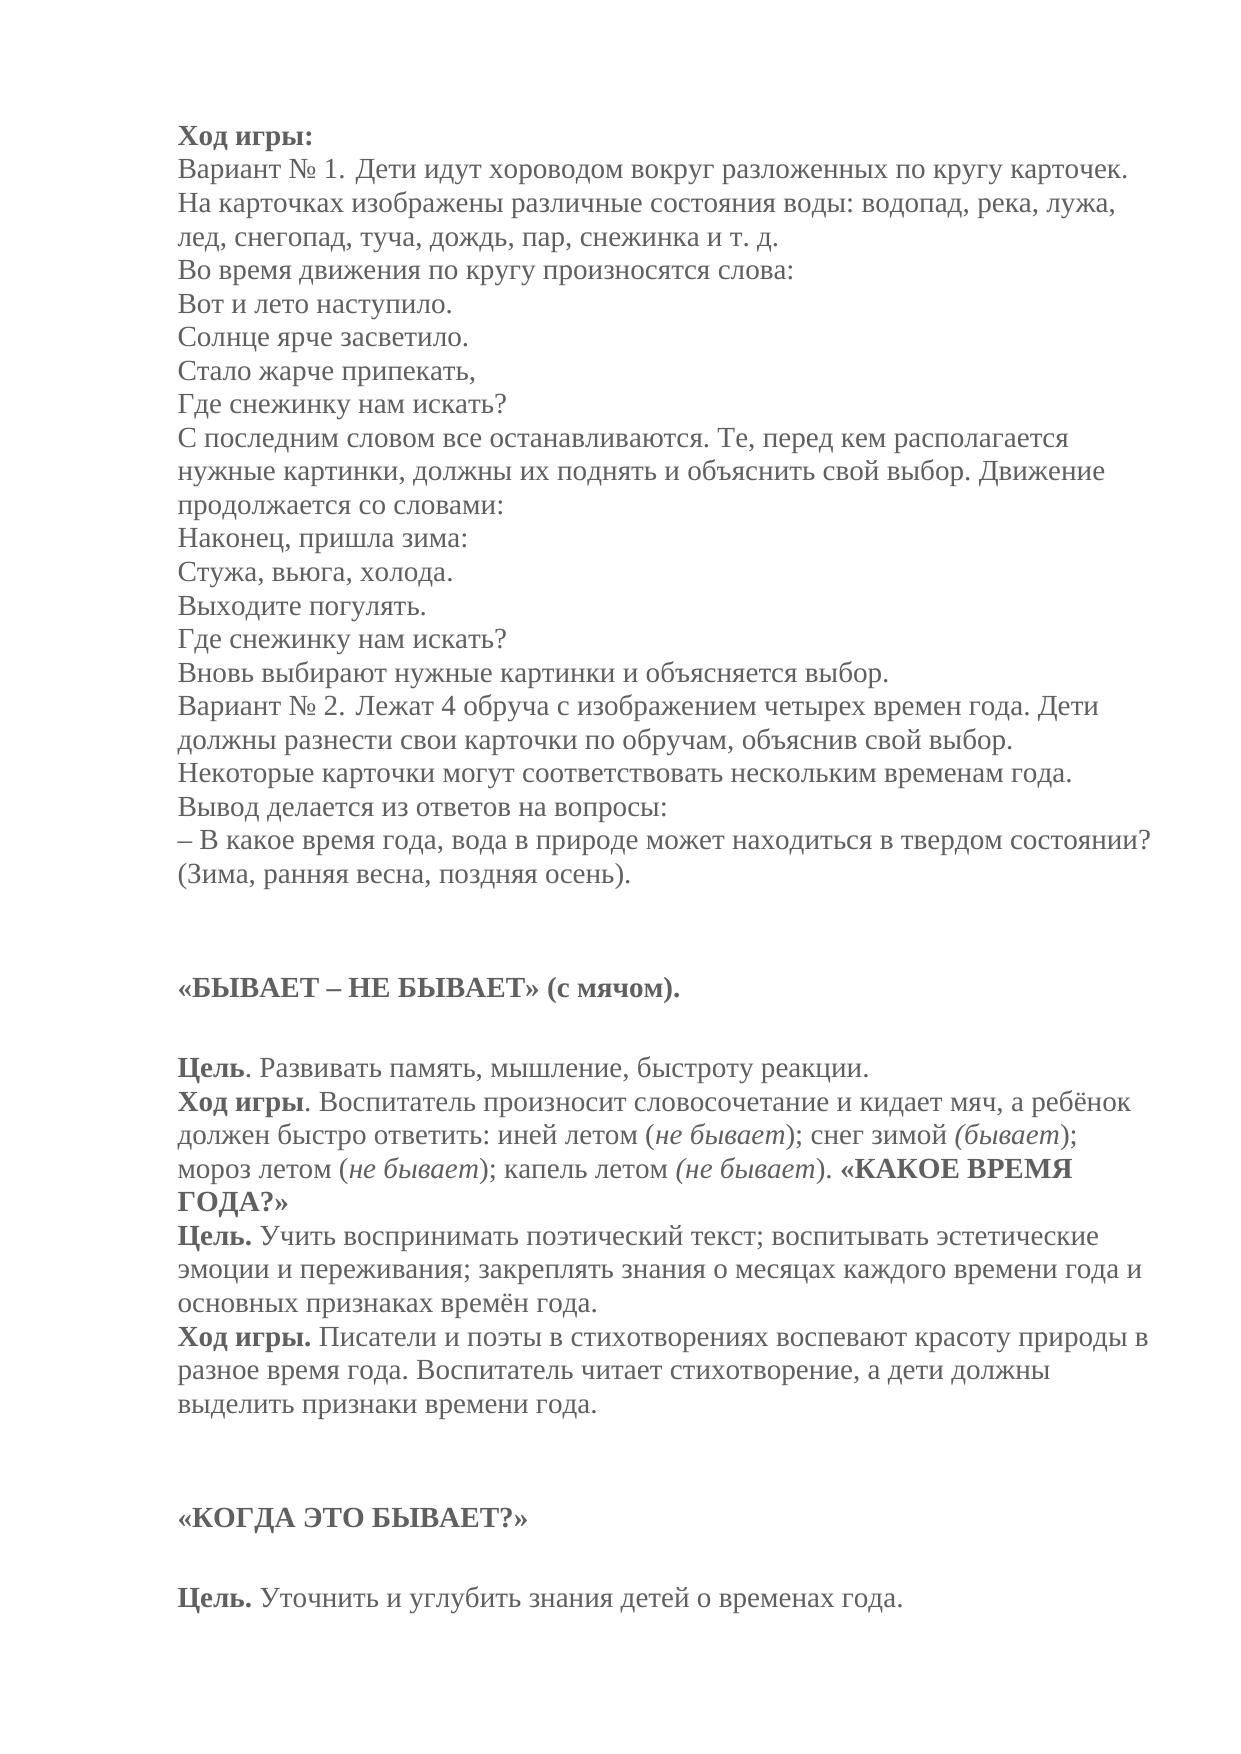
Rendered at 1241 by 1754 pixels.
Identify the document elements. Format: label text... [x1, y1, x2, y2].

text Вот и лето наступило. [177, 286, 1152, 319]
text Стало жарче припекать, [177, 353, 1152, 386]
text «БЫВАЕТ – НЕ БЫВАЕТ» (с мячом). [177, 970, 1152, 1003]
text Наконец, пришла зима: [177, 521, 1152, 554]
text Вариант № 2. Лежат 4 обруча с изображением четырех времен года. Дети должны разнести свои карточки по обручам, объяснив свой выбор. Некоторые карточки могут соответствовать нескольким временам года. [177, 688, 1152, 789]
text Цель. Развивать память, мышление, быстроту реакции. [177, 1050, 1152, 1084]
text Где снежинку нам искать? [177, 621, 1152, 655]
text Вновь выбирают нужные картинки и объясняется выбор. [177, 655, 1152, 688]
text Выходите погулять. [177, 588, 1152, 621]
text – В какое время года, вода в природе может находиться в твердом состоянии? (Зима, ранняя весна, поздняя осень). [177, 822, 1152, 889]
text Стужа, вьюга, холода. [177, 554, 1152, 588]
text Ход игры. Писатели и поэты в стихотворениях воспевают красоту природы в разное время года. Воспитатель читает стихотворение, а дети должны выделить признаки времени года. [177, 1319, 1152, 1419]
text Цель. Уточнить и углубить знания детей о временах года. [177, 1580, 1152, 1614]
text Цель. Учить воспринимать поэтический текст; воспитывать эстетические эмоции и переживания; закреплять знания о месяцах каждого времени года и основных признаках времён года. [177, 1218, 1152, 1319]
text С последним словом все останавливаются. Те, перед кем располагается нужные картинки, должны их поднять и объяснить свой выбор. Движение продолжается со словами: [177, 420, 1152, 521]
text Вывод делается из ответов на вопросы: [177, 789, 1152, 822]
text Вариант № 1. Дети идут хороводом вокруг разложенных по кругу карточек. На карточках изображены различные состояния воды: водопад, река, лужа, лед, снегопад, туча, дождь, пар, снежинка и т. д. [177, 152, 1152, 252]
text Солнце ярче засветило. [177, 319, 1152, 353]
text Ход игры: [177, 118, 1152, 152]
text «КОГДА ЭТО БЫВАЕТ?» [177, 1500, 1152, 1533]
text Где снежинку нам искать? [177, 386, 1152, 420]
text Ход игры. Воспитатель произносит словосочетание и кидает мяч, а ребёнок должен быстро ответить: иней летом (не бывает); снег зимой (бывает); мороз летом (не бывает); капель летом (не бывает). «КАКОЕ ВРЕМЯ ГОДА?» [177, 1084, 1152, 1218]
text Во время движения по кругу произносятся слова: [177, 252, 1152, 286]
